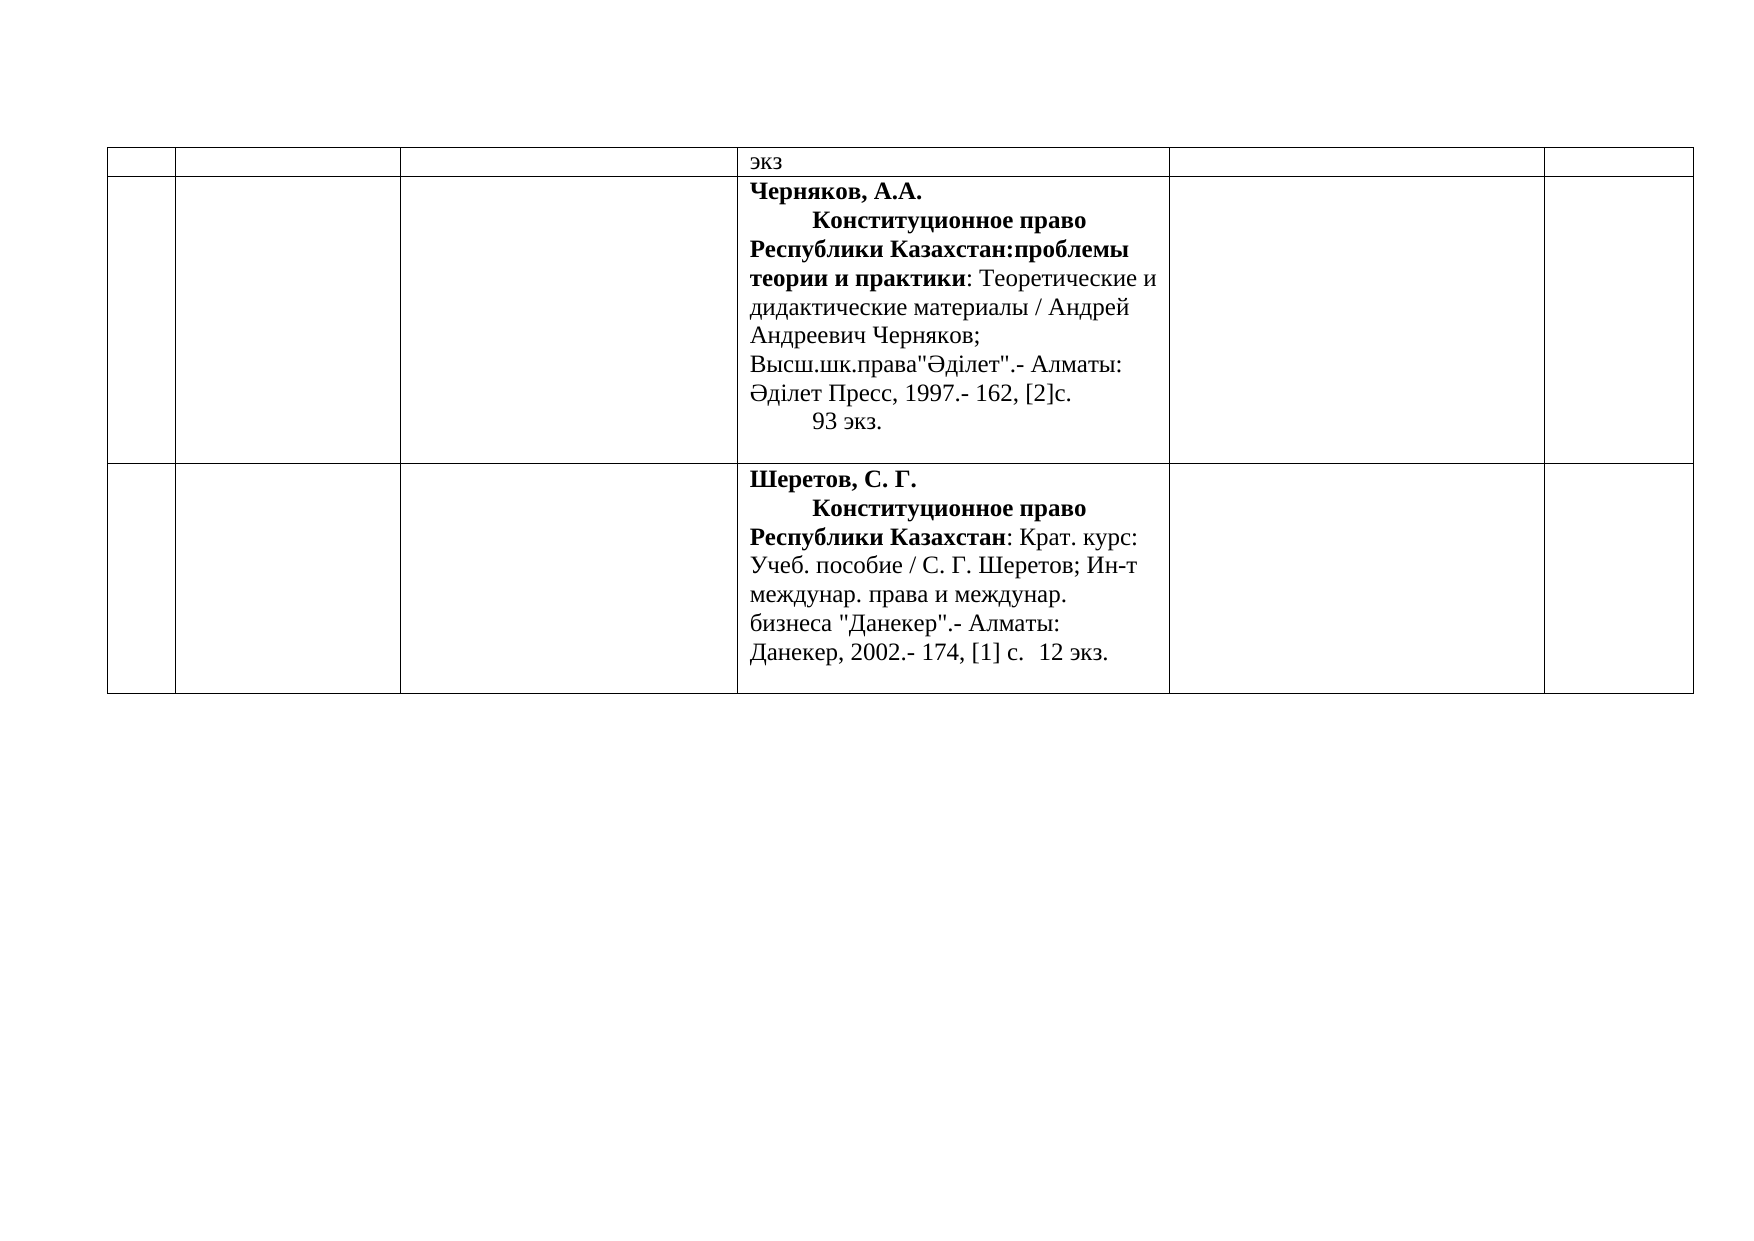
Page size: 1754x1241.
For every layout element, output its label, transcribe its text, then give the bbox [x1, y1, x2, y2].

table_cell Черняков, А.А. Конституционное право Республики Казахстан:проблемы теории и практики: Теоретические и дидактические материалы / Андрей Андреевич Черняков; Высш.шк.права"Әділет".- Алматы: Әділет Пресс, 1997.- 162, [2]с. 93 экз. [738, 177, 1169, 463]
table_header [1170, 148, 1544, 176]
table_cell [401, 177, 737, 463]
table_header [401, 148, 737, 176]
table_header [108, 148, 175, 176]
table_cell [1170, 177, 1544, 463]
table_cell [176, 177, 400, 463]
table_cell [1545, 177, 1693, 463]
table_cell Шеретов, С. Г. Конституционное право Республики Казахстан: Крат. курс: Учеб. пособие / С. Г. Шеретов; Ин-т междунар. права и междунар. бизнеса "Данекер".- Алматы: Данекер, 2002.- 174, [1] с. 12 экз. [738, 464, 1169, 693]
table_cell [108, 464, 175, 693]
table_header [1545, 148, 1693, 176]
table_header [176, 148, 400, 176]
table_header экз [738, 148, 1169, 176]
table_cell [108, 177, 175, 463]
table_cell [176, 464, 400, 693]
table_cell [1545, 464, 1693, 693]
table_cell [1170, 464, 1544, 693]
table_cell [401, 464, 737, 693]
